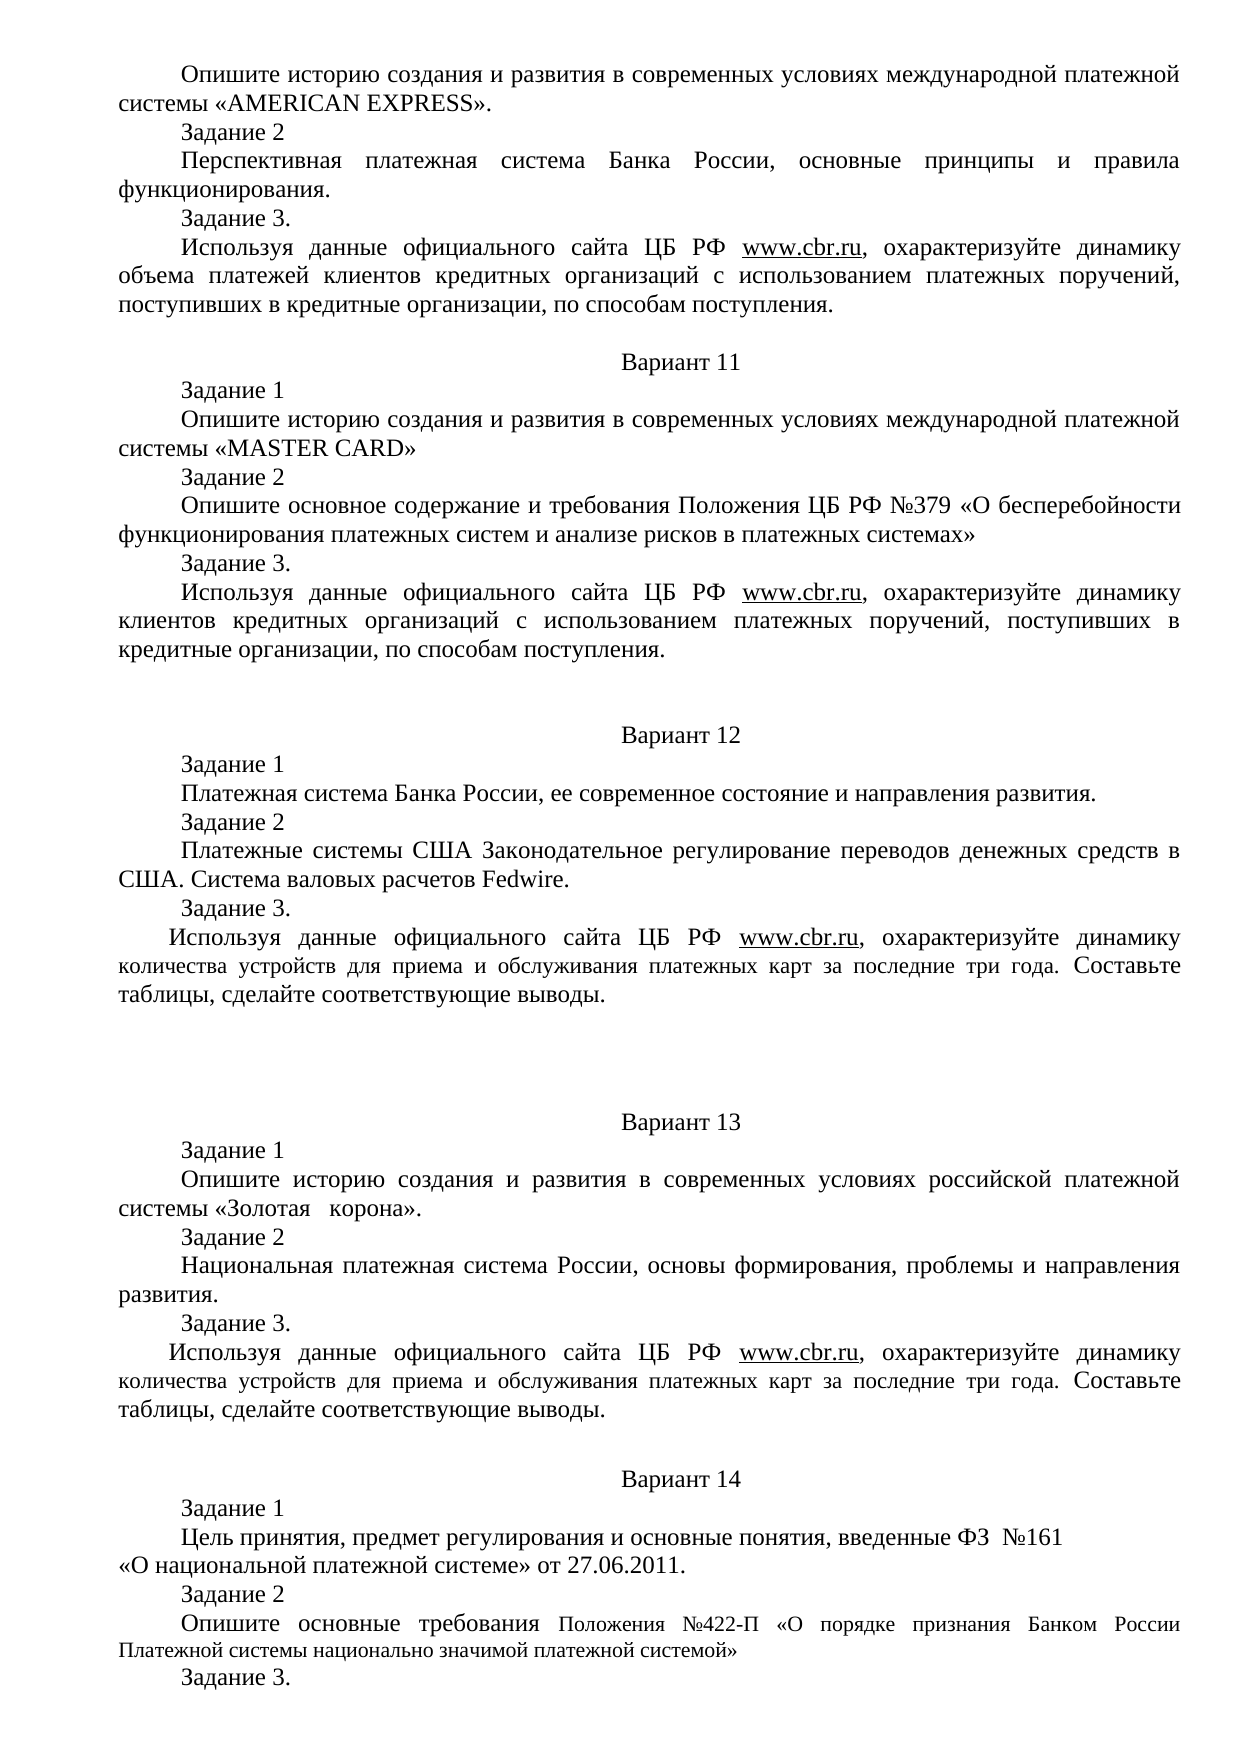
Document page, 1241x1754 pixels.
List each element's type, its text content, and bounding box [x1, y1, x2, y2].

text Опишите историю создания и развития в современных условиях российской платежной системы «Золотая корона». [118, 1164, 1181, 1222]
text «О национальной платежной системе» от 27.06.2011. [118, 1550, 1181, 1579]
text Задание 2 [118, 1579, 1181, 1608]
text Опишите историю создания и развития в современных условиях международной платежной системы «AMERICAN EXPRESS». [118, 59, 1181, 117]
text Вариант 12 [118, 720, 1181, 749]
text Опишите основные требования Положения №422-П «О порядке признания Банком России Платежной системы национально значимой платежной системой» [118, 1608, 1181, 1662]
text Платежная система Банка России, ее современное состояние и направления развития. [118, 778, 1181, 807]
text Опишите основное содержание и требования Положения ЦБ РФ №379 «О бесперебойности функционирования платежных систем и анализе рисков в платежных системах» [118, 490, 1181, 548]
text Используя данные официального сайта ЦБ РФ www.cbr.ru, охарактеризуйте динамику объема платежей клиентов кредитных организаций с использованием платежных поручений, поступивших в кредитные организации, по способам поступления. [118, 232, 1181, 318]
text Национальная платежная система России, основы формирования, проблемы и направления развития. [118, 1250, 1181, 1308]
text Задание 3. [118, 1662, 1181, 1691]
text Опишите историю создания и развития в современных условиях международной платежной системы «MASTER CARD» [118, 404, 1181, 462]
text Цель принятия, предмет регулирования и основные понятия, введенные ФЗ №161 [118, 1522, 1181, 1550]
text Задание 2 [118, 1222, 1181, 1250]
text Вариант 14 [118, 1464, 1181, 1493]
text Задание 1 [118, 1135, 1181, 1164]
text Вариант 13 [118, 1107, 1181, 1135]
text Задание 3. [118, 1308, 1181, 1337]
text Задание 3. [118, 893, 1181, 922]
text Используя данные официального сайта ЦБ РФ www.cbr.ru, охарактеризуйте динамику клиентов кредитных организаций с использованием платежных поручений, поступивших в кредитные организации, по способам поступления. [118, 577, 1181, 663]
text Задание 1 [118, 375, 1181, 404]
text Задание 3. [118, 203, 1181, 232]
text Вариант 11 [118, 347, 1181, 375]
text Задание 2 [118, 117, 1181, 145]
text Задание 1 [118, 1493, 1181, 1522]
text Платежные системы США Законодательное регулирование переводов денежных средств в США. Система валовых расчетов Fedwire. [118, 835, 1181, 893]
text Задание 3. [118, 548, 1181, 577]
text Перспективная платежная система Банка России, основные принципы и правила функционирования. [118, 145, 1181, 203]
text Задание 1 [118, 749, 1181, 778]
text Задание 2 [118, 807, 1181, 835]
text Задание 2 [118, 462, 1181, 490]
